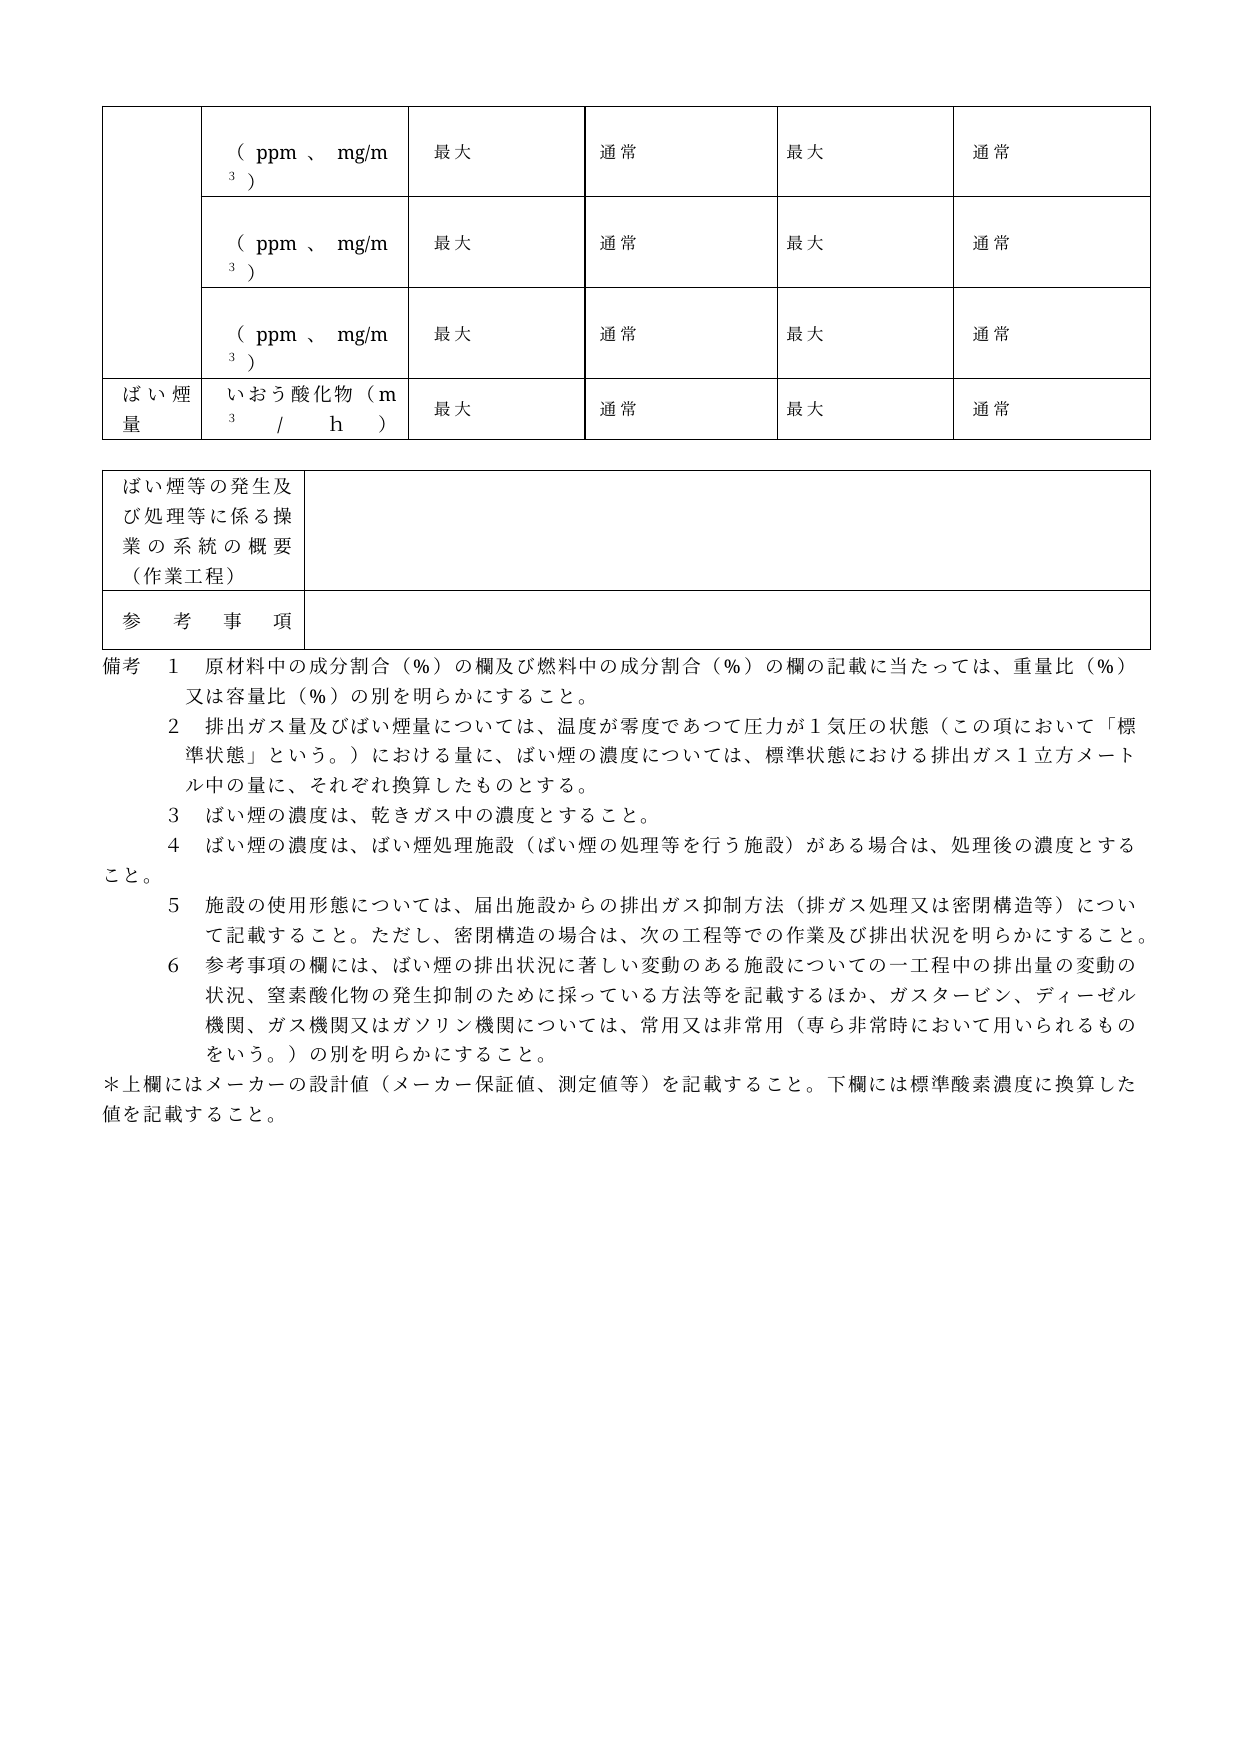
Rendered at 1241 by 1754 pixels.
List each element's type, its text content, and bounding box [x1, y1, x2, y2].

table_cell [305, 591, 1150, 649]
table_cell 通常 [954, 379, 1150, 438]
text ２ 排出ガス量及びばい煙量については、温度が零度であつて圧力が１気圧の状態（この項において「標準状態」という。）における量に、ばい煙の濃度については、標準状態における排出ガス１立方メートル中の量に、それぞれ換算したものとする。 [152, 710, 1138, 800]
table_cell 通常 [586, 197, 777, 287]
table_cell 通常 [586, 288, 777, 378]
table_cell 最大 [409, 107, 584, 196]
table_cell 最大 [778, 288, 953, 378]
table_cell 通常 [586, 379, 777, 438]
table_cell 参考事項 [103, 591, 304, 649]
table_cell 最大 [778, 107, 953, 196]
table_cell 最大 [409, 288, 584, 378]
table_cell 最大 [409, 197, 584, 287]
table_cell （ppm、mg/m３） [202, 288, 408, 378]
table_cell ばい煙量 [103, 379, 201, 438]
table_cell いおう酸化物（m３/ｈ） [202, 379, 408, 438]
table_cell 最大 [409, 379, 584, 438]
table_cell 最大 [778, 379, 953, 438]
table_cell 通常 [954, 288, 1150, 378]
table_cell 通常 [954, 107, 1150, 196]
text ６ 参考事項の欄には、ばい煙の排出状況に著しい変動のある施設についての一工程中の排出量の変動の状況、窒素酸化物の発生抑制のために採っている方法等を記載するほか、ガスタービン、ディーゼル機関、ガス機関又はガソリン機関については、常用又は非常用（専ら非常時において用いられるものをいう。）の別を明らかにすること。 [154, 949, 1138, 1069]
table_header ばい煙等の発生及び処理等に係る操業の系統の概要（作業工程） [103, 471, 304, 590]
table_header [305, 471, 1150, 590]
table_cell （ppm、mg/m３） [202, 107, 408, 196]
table_cell 通常 [954, 197, 1150, 287]
text ＊上欄にはメーカーの設計値（メーカー保証値、測定値等）を記載すること。下欄には標準酸素濃度に換算した値を記載すること。 [102, 1069, 1138, 1128]
table_cell 最大 [778, 197, 953, 287]
text 備考 １ 原材料中の成分割合（%）の欄及び燃料中の成分割合（%）の欄の記載に当たっては、重量比（%）又は容量比（%）の別を明らかにすること。 [102, 650, 1138, 710]
text ５ 施設の使用形態については、届出施設からの排出ガス抑制方法（排ガス処理又は密閉構造等）について記載すること。ただし、密閉構造の場合は、次の工程等での作業及び排出状況を明らかにすること。 [154, 889, 1138, 949]
table_cell 通常 [586, 107, 777, 196]
text ３ ばい煙の濃度は、乾きガス中の濃度とすること。 [102, 800, 1138, 829]
text ４ ばい煙の濃度は、ばい煙処理施設（ばい煙の処理等を行う施設）がある場合は、処理後の濃度とすること。 [102, 829, 1138, 889]
table_cell （ppm、mg/m３） [202, 197, 408, 287]
